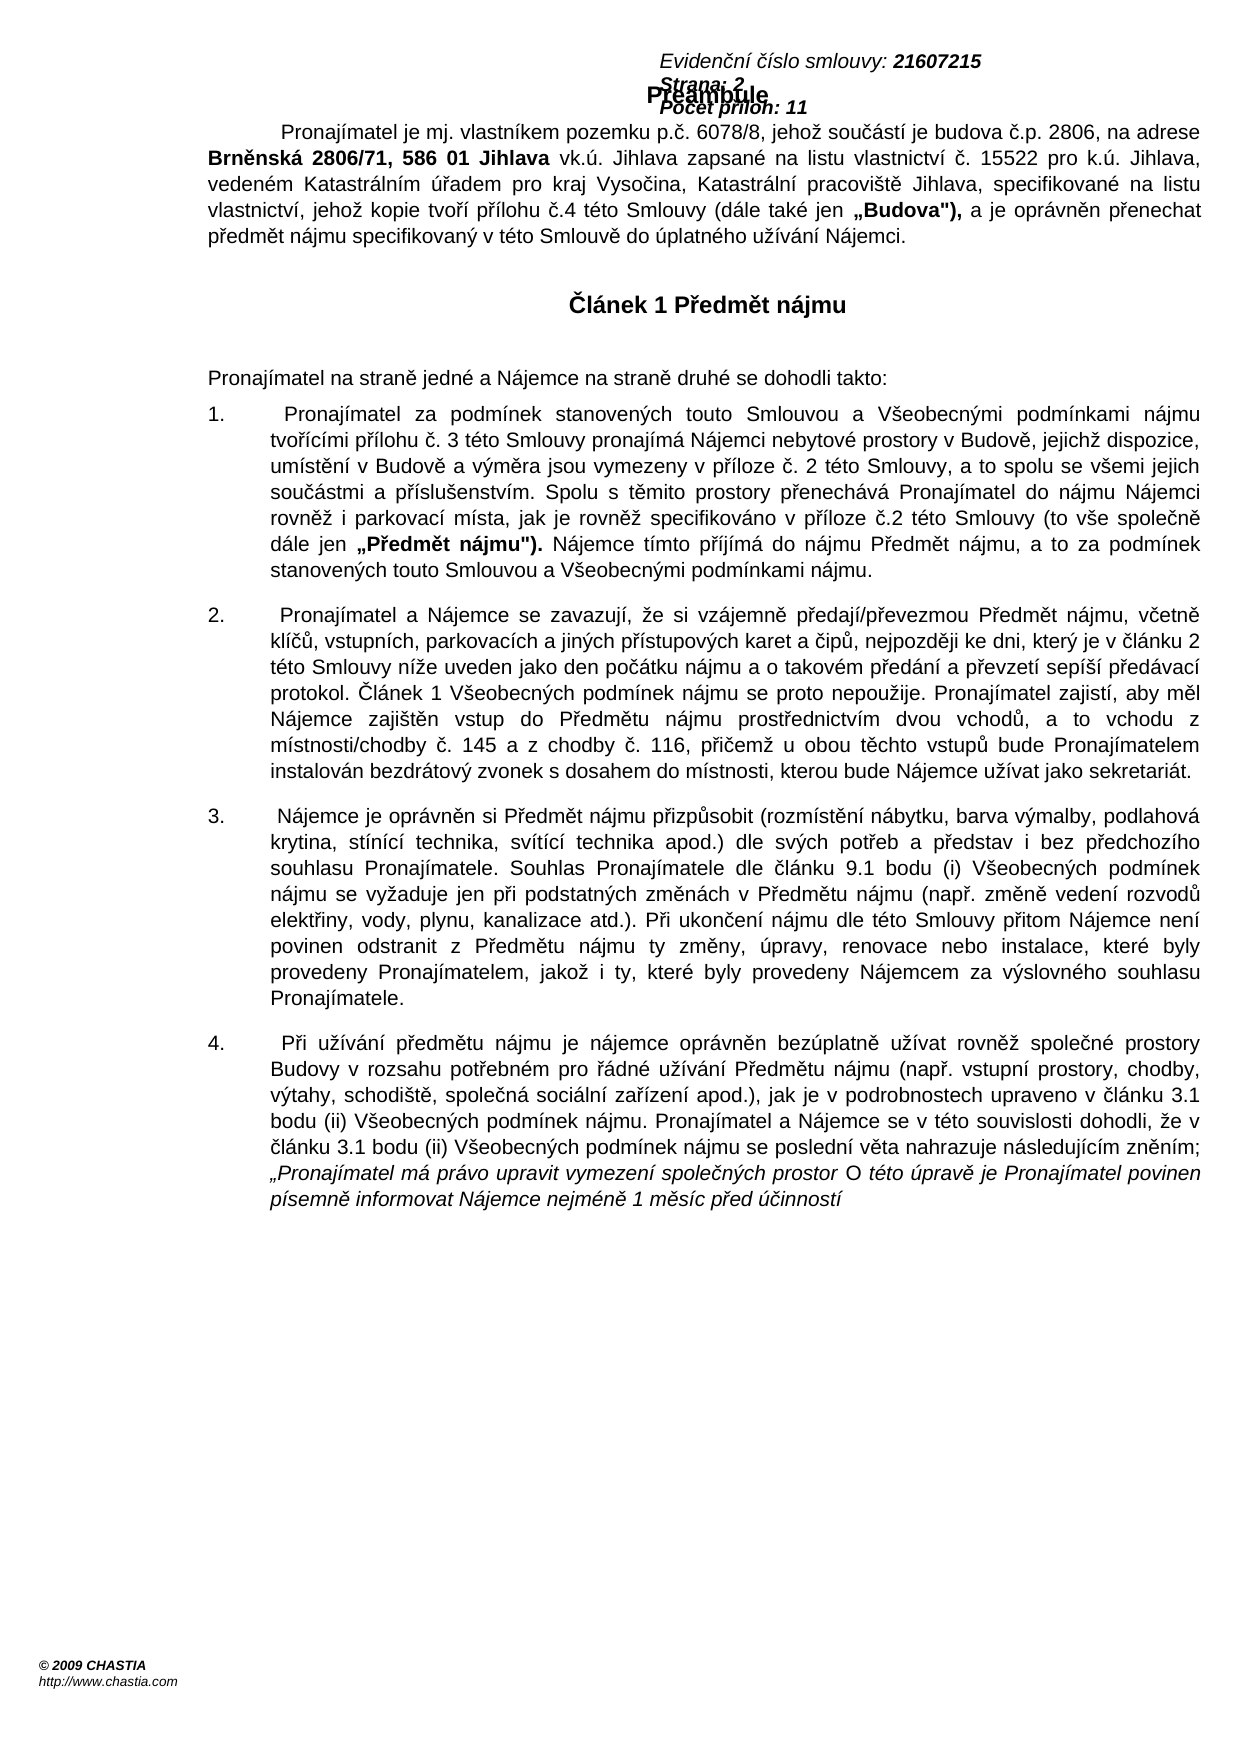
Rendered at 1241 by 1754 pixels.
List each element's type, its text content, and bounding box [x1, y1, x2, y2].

text Pronajímatel na straně jedné a Nájemce na straně druhé se dohodli takto: [208, 369, 1206, 390]
list Při užívání předmětu nájmu je nájemce oprávněn bezúplatně užívat rovněž společné prostory Budovy v rozsahu potřebném pro řádné užívání Předmětu nájmu (např. vstupní prostory, chodby, výtahy, schodiště, společná sociální zařízení apod.), jak je v podrobnostech upraveno v článku 3.1 bodu (ii) Všeobecných podmínek nájmu. Pronajímatel a Nájemce se v této souvislosti dohodli, že v článku 3.1 bodu (ii) Všeobecných podmínek nájmu se poslední věta nahrazuje následujícím zněním; „Pronajímatel má právo upravit vymezení společných prostor O této úpravě je Pronajímatel povinen písemně informovat Nájemce nejméně 1 měsíc před účinností [208, 1029, 1202, 1212]
list Pronajímatel a Nájemce se zavazují, že si vzájemně předají/převezmou Předmět nájmu, včetně klíčů, vstupních, parkovacích a jiných přístupových karet a čipů, nejpozději ke dni, který je v článku 2 této Smlouvy níže uveden jako den počátku nájmu a o takovém předání a převzetí sepíší předávací protokol. Článek 1 Všeobecných podmínek nájmu se proto nepoužije. Pronajímatel zajistí, aby měl Nájemce zajištěn vstup do Předmětu nájmu prostřednictvím dvou vchodů, a to vchodu z místnosti/chodby č. 145 a z chodby č. 116, přičemž u obou těchto vstupů bude Pronajímatelem instalován bezdrátový zvonek s dosahem do místnosti, kterou bude Nájemce užívat jako sekretariát. [208, 601, 1202, 784]
text Článek 1 Předmět nájmu [210, 280, 1206, 321]
text Preambule [210, 84, 1206, 108]
list Pronajímatel za podmínek stanovených touto Smlouvou a Všeobecnými podmínkami nájmu tvořícími přílohu č. 3 této Smlouvy pronajímá Nájemci nebytové prostory v Budově, jejichž dispozice, umístění v Budově a výměra jsou vymezeny v příloze č. 2 této Smlouvy, a to spolu se všemi jejich součástmi a příslušenstvím. Spolu s těmito prostory přenechává Pronajímatel do nájmu Nájemci rovněž i parkovací místa, jak je rovněž specifikováno v příloze č.2 této Smlouvy (to vše společně dále jen „Předmět nájmu"). Nájemce tímto příjímá do nájmu Předmět nájmu, a to za podmínek stanovených touto Smlouvou a Všeobecnými podmínkami nájmu. [208, 400, 1202, 583]
text Pronajímatel je mj. vlastníkem pozemku p.č. 6078/8, jehož součástí je budova č.p. 2806, na adrese Brněnská 2806/71, 586 01 Jihlava vk.ú. Jihlava zapsané na listu vlastnictví č. 15522 pro k.ú. Jihlava, vedeném Katastrálním úřadem pro kraj Vysočina, Katastrální pracoviště Jihlava, specifikované na listu vlastnictví, jehož kopie tvoří přílohu č.4 této Smlouvy (dále také jen „Budova"), a je oprávněn přenechat předmět nájmu specifikovaný v této Smlouvě do úplatného užívání Nájemci. [208, 118, 1202, 249]
list Nájemce je oprávněn si Předmět nájmu přizpůsobit (rozmístění nábytku, barva výmalby, podlahová krytina, stínící technika, svítící technika apod.) dle svých potřeb a představ i bez předchozího souhlasu Pronajímatele. Souhlas Pronajímatele dle článku 9.1 bodu (i) Všeobecných podmínek nájmu se vyžaduje jen při podstatných změnách v Předmětu nájmu (např. změně vedení rozvodů elektřiny, vody, plynu, kanalizace atd.). Při ukončení nájmu dle této Smlouvy přitom Nájemce není povinen odstranit z Předmětu nájmu ty změny, úpravy, renovace nebo instalace, které byly provedeny Pronajímatelem, jakož i ty, které byly provedeny Nájemcem za výslovného souhlasu Pronajímatele. [208, 802, 1202, 1011]
